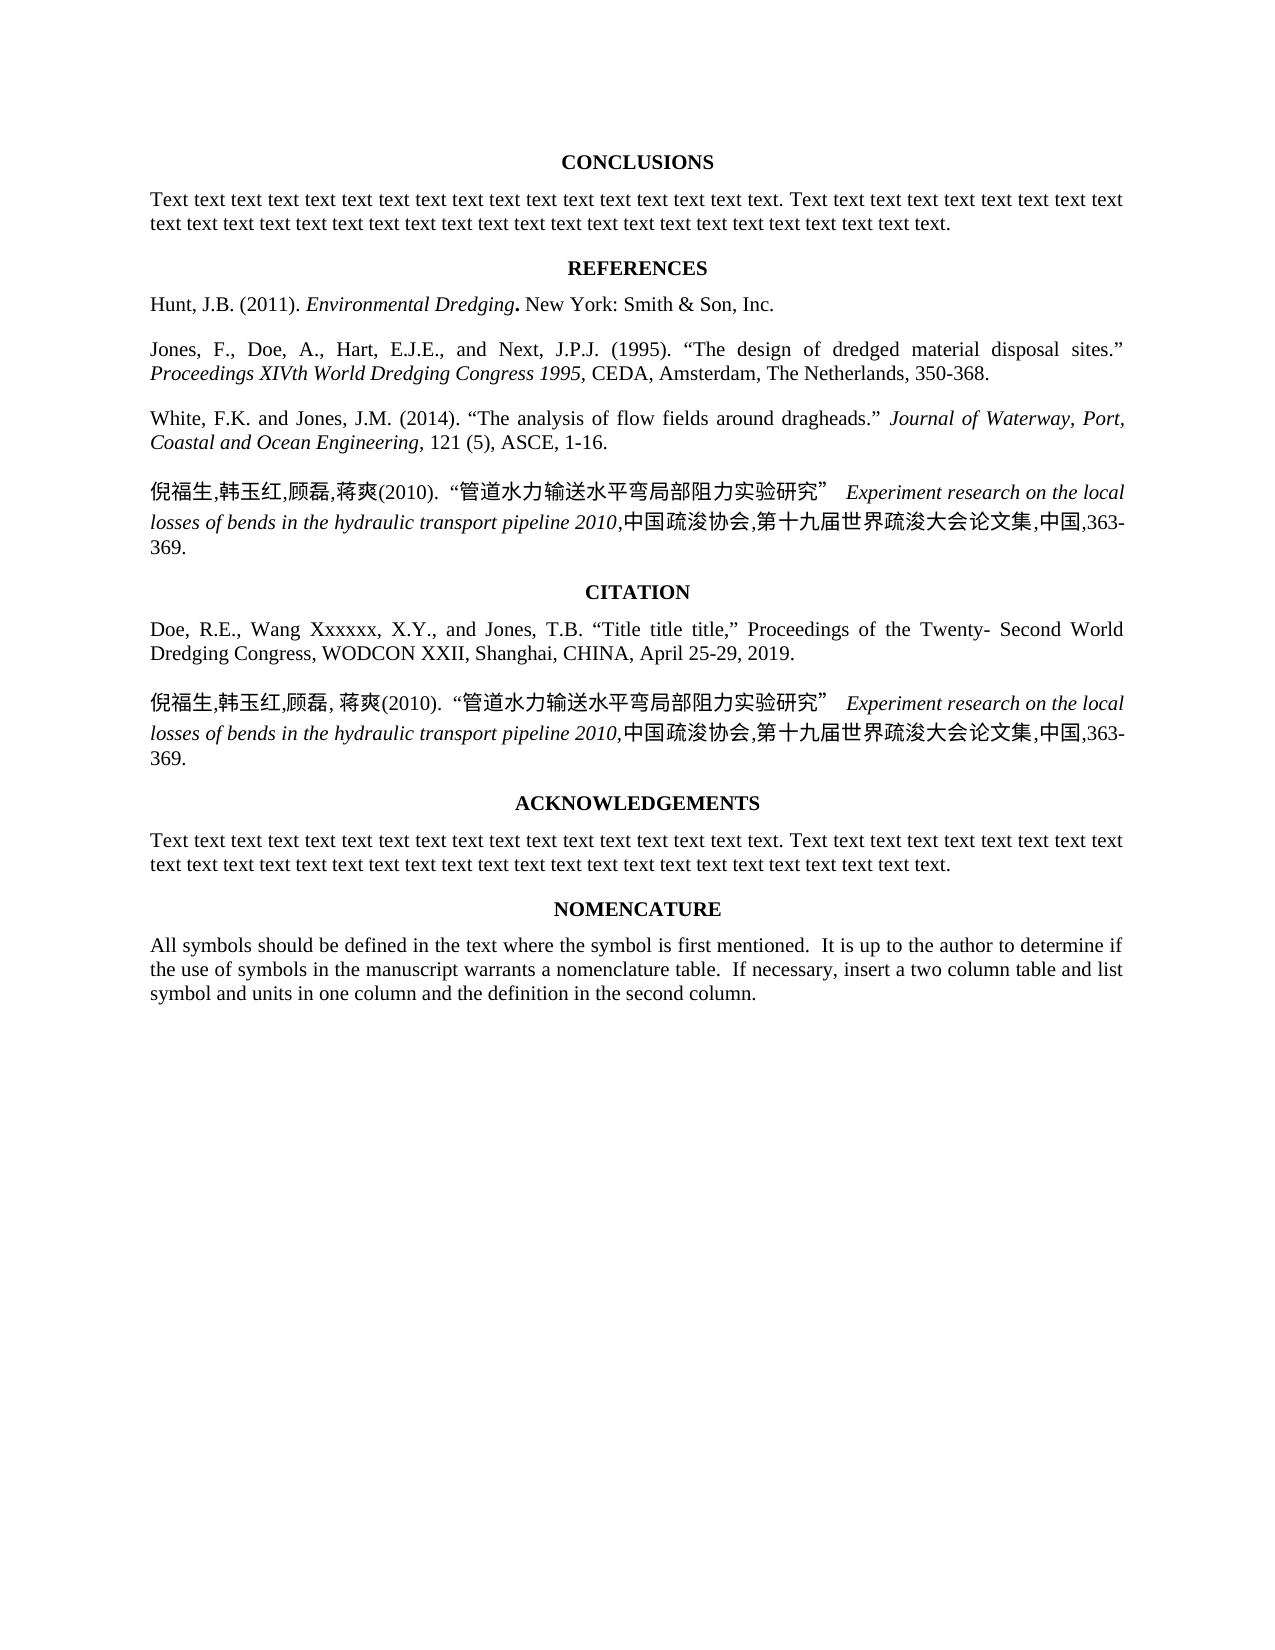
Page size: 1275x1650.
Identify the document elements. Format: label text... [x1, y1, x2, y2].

subtitle NOMENCATURE [150, 897, 1125, 921]
subtitle conclusions [150, 150, 1125, 174]
text 倪福生,韩玉红,顾磊,蒋爽(2010). “管道水力输送水平弯局部阻力实验研究” Experiment research on the local losses of bends in the hydraulic transport pipeline 2010,中国疏浚协会,第十九届世界疏浚大会论文集,中国,363-369. [150, 475, 1125, 559]
subtitle references [150, 256, 1125, 279]
text 倪福生,韩玉红,顾磊, 蒋爽(2010). “管道水力输送水平弯局部阻力实验研究” Experiment research on the local losses of bends in the hydraulic transport pipeline 2010,中国疏浚协会,第十九届世界疏浚大会论文集,中国,363-369. [150, 686, 1125, 770]
text Hunt, J.B. (2011). Environmental Dredging. : Smith & Son, Inc. [150, 292, 1125, 316]
text All symbols should be defined in the text where the symbol is first mentioned. It is up to the author to determine if the use of symbols in the manuscript warrants a nomenclature table. If necessary, insert a two column table and list symbol and units in one column and the definition in the second column. [150, 933, 1125, 1005]
text Doe, R.E., Wang Xxxxxx, X.Y., and Jones, T.B. “Title title title,” Proceedings of the Twenty- Second World Dredging Congress, WODCON XXII, Shanghai, CHINA, April 25-29, 2019. [150, 617, 1125, 665]
subtitle CITATION [150, 580, 1125, 604]
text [150, 187, 1125, 235]
text White, F.K. and Jones, J.M. (2014). “The analysis of flow fields around dragheads.” Journal of Waterway, Port, Coastal and Ocean Engineering, 121 (5), ASCE, 1-16. [150, 406, 1125, 454]
text Jones, F., Doe, A., Hart, E.J.E., and Next, J.P.J. (1995). “The design of dredged material disposal sites.” Proceedings XIVth World Dredging Congress 1995, CEDA, , The , 350-368. [150, 337, 1125, 385]
subtitle ACKNOWLEDGEMENTS [150, 791, 1125, 815]
